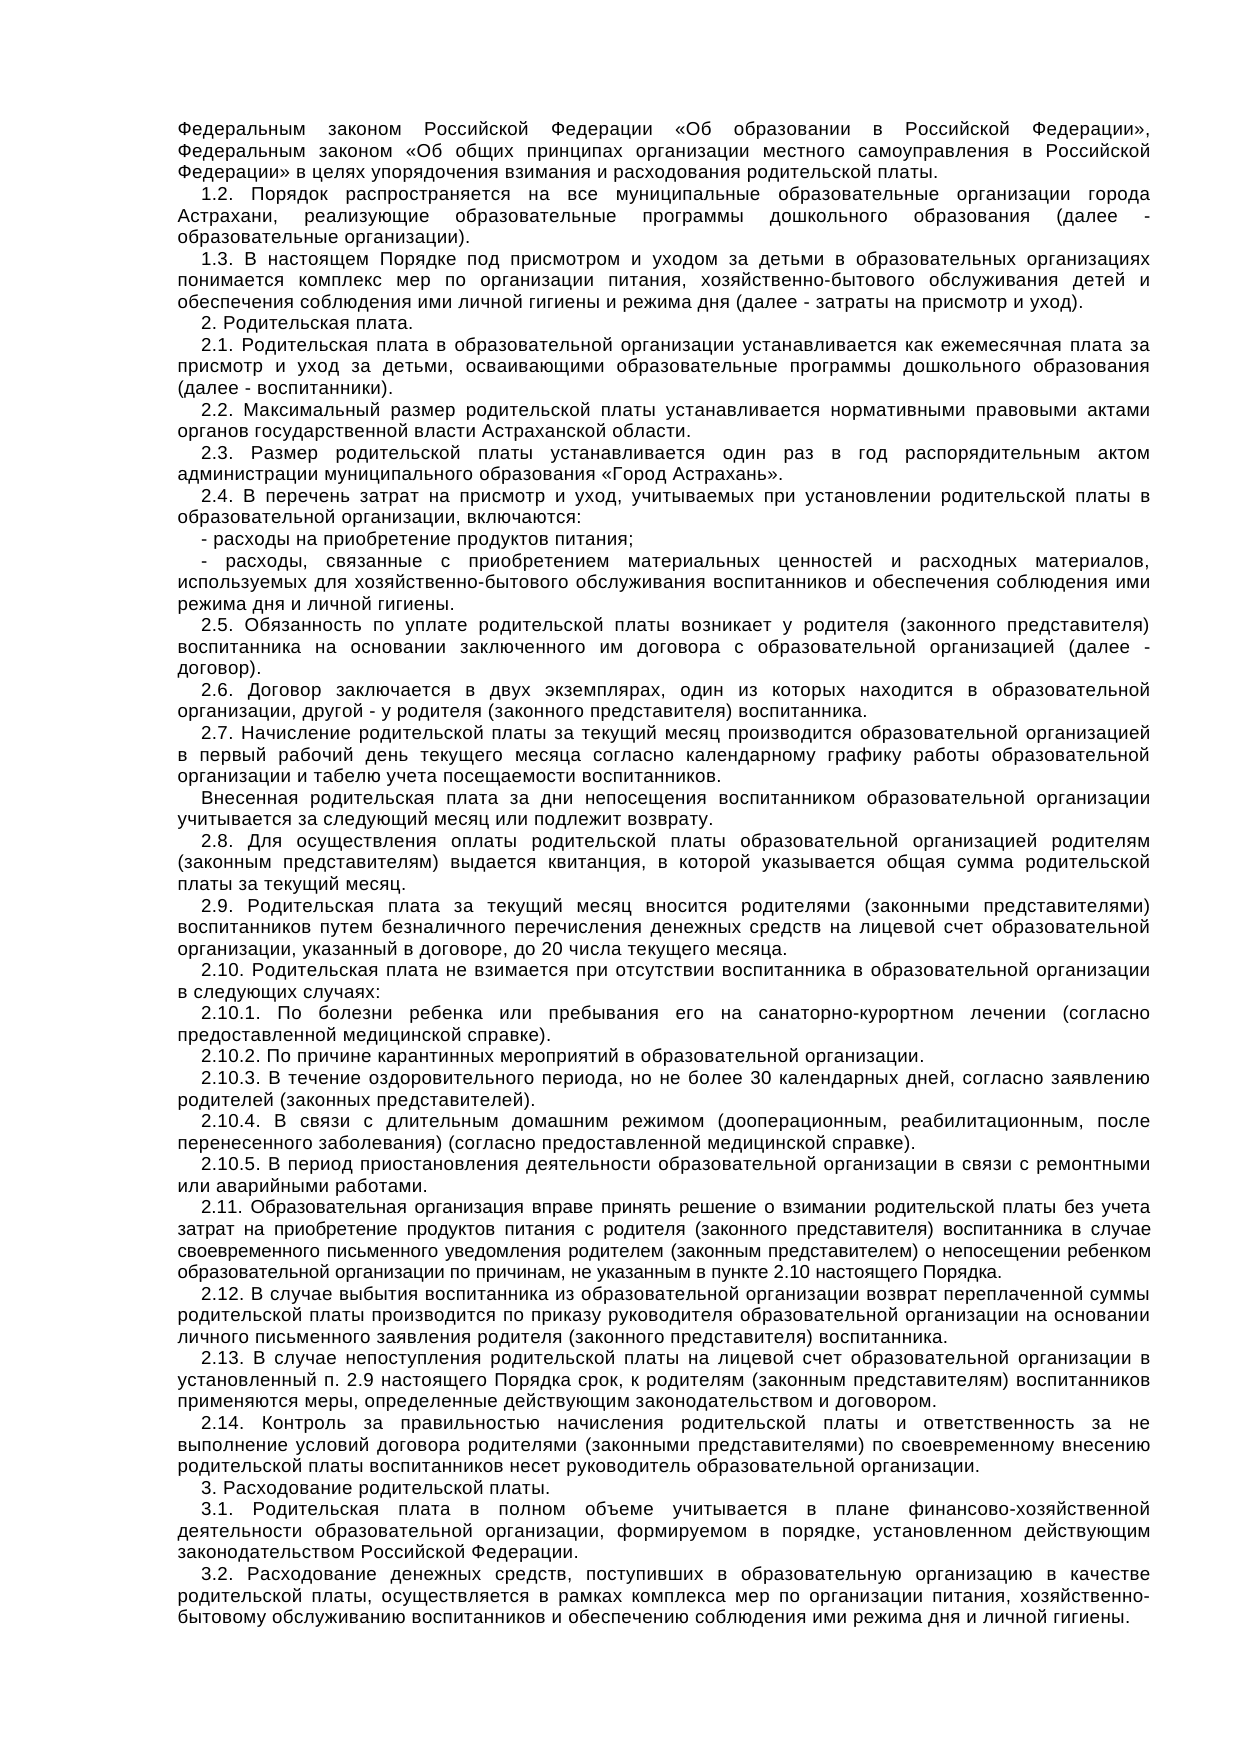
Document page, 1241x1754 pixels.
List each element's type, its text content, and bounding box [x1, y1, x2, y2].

text 2.10.2. По причине карантинных мероприятий в образовательной организации. [177, 1045, 1152, 1067]
text 2.5. Обязанность по уплате родительской платы возникает у родителя (законного представителя) воспитанника на основании заключенного им договора с образовательной организацией (далее - договор). [177, 614, 1152, 679]
text - расходы, связанные с приобретением материальных ценностей и расходных материалов, используемых для хозяйственно-бытового обслуживания воспитанников и обеспечения соблюдения ими режима дня и личной гигиены. [177, 549, 1152, 614]
text 2.10.3. В течение оздоровительного периода, но не более 30 календарных дней, согласно заявлению родителей (законных представителей). [177, 1067, 1152, 1110]
text 3. Расходование родительской платы. [177, 1477, 1152, 1498]
text 1.3. В настоящем Порядке под присмотром и уходом за детьми в образовательных организациях понимается комплекс мер по организации питания, хозяйственно-бытового обслуживания детей и обеспечения соблюдения ими личной гигиены и режима дня (далее - затраты на присмотр и уход). [177, 247, 1152, 312]
text - расходы на приобретение продуктов питания; [177, 528, 1152, 549]
text 1.2. Порядок распространяется на все муниципальные образовательные организации города Астрахани, реализующие образовательные программы дошкольного образования (далее - образовательные организации). [177, 183, 1152, 247]
text 2.10.1. По болезни ребенка или пребывания его на санаторно-курортном лечении (согласно предоставленной медицинской справке). [177, 1002, 1152, 1045]
text 3.1. Родительская плата в полном объеме учитывается в плане финансово-хозяйственной деятельности образовательной организации, формируемом в порядке, установленном действующим законодательством Российской Федерации. [177, 1498, 1152, 1563]
text Внесенная родительская плата за дни непосещения воспитанником образовательной организации учитывается за следующий месяц или подлежит возврату. [177, 787, 1152, 830]
text 2.10. Родительская плата не взимается при отсутствии воспитанника в образовательной организации в следующих случаях: [177, 959, 1152, 1002]
text 2.11. Образовательная организация вправе принять решение о взимании родительской платы без учета затрат на приобретение продуктов питания с родителя (законного представителя) воспитанника в случае своевременного письменного уведомления родителем (законным представителем) о непосещении ребенком образовательной организации по причинам, не указанным в пункте 2.10 настоящего Порядка. [177, 1196, 1152, 1282]
text 2.7. Начисление родительской платы за текущий месяц производится образовательной организацией в первый рабочий день текущего месяца согласно календарному графику работы образовательной организации и табелю учета посещаемости воспитанников. [177, 722, 1152, 787]
text 2.6. Договор заключается в двух экземплярах, один из которых находится в образовательной организации, другой - у родителя (законного представителя) воспитанника. [177, 679, 1152, 722]
text 2.1. Родительская плата в образовательной организации устанавливается как ежемесячная плата за присмотр и уход за детьми, осваивающими образовательные программы дошкольного образования (далее - воспитанники). [177, 334, 1152, 398]
text 2.9. Родительская плата за текущий месяц вносится родителями (законными представителями) воспитанников путем безналичного перечисления денежных средств на лицевой счет образовательной организации, указанный в договоре, до 20 числа текущего месяца. [177, 894, 1152, 959]
text 2. Родительская плата. [177, 312, 1152, 334]
text 3.2. Расходование денежных средств, поступивших в образовательную организацию в качестве родительской платы, осуществляется в рамках комплекса мер по организации питания, хозяйственно-бытовому обслуживанию воспитанников и обеспечению соблюдения ими режима дня и личной гигиены. [177, 1563, 1152, 1627]
text 2.13. В случае непоступления родительской платы на лицевой счет образовательной организации в установленный п. 2.9 настоящего Порядка срок, к родителям (законным представителям) воспитанников применяются меры, определенные действующим законодательством и договором. [177, 1347, 1152, 1412]
text 2.2. Максимальный размер родительской платы устанавливается нормативными правовыми актами органов государственной власти Астраханской области. [177, 398, 1152, 442]
text 2.4. В перечень затрат на присмотр и уход, учитываемых при установлении родительской платы в образовательной организации, включаются: [177, 485, 1152, 528]
text 2.12. В случае выбытия воспитанника из образовательной организации возврат переплаченной суммы родительской платы производится по приказу руководителя образовательной организации на основании личного письменного заявления родителя (законного представителя) воспитанника. [177, 1282, 1152, 1347]
text 2.8. Для осуществления оплаты родительской платы образовательной организацией родителям (законным представителям) выдается квитанция, в которой указывается общая сумма родительской платы за текущий месяц. [177, 830, 1152, 894]
text 2.10.4. В связи с длительным домашним режимом (дооперационным, реабилитационным, после перенесенного заболевания) (согласно предоставленной медицинской справке). [177, 1110, 1152, 1153]
text 2.3. Размер родительской платы устанавливается один раз в год распорядительным актом администрации муниципального образования «Город Астрахань». [177, 442, 1152, 485]
text 2.10.5. В период приостановления деятельности образовательной организации в связи с ремонтными или аварийными работами. [177, 1153, 1152, 1196]
text 2.14. Контроль за правильностью начисления родительской платы и ответственность за не выполнение условий договора родителями (законными представителями) по своевременному внесению родительской платы воспитанников несет руководитель образовательной организации. [177, 1412, 1152, 1477]
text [177, 118, 1152, 183]
